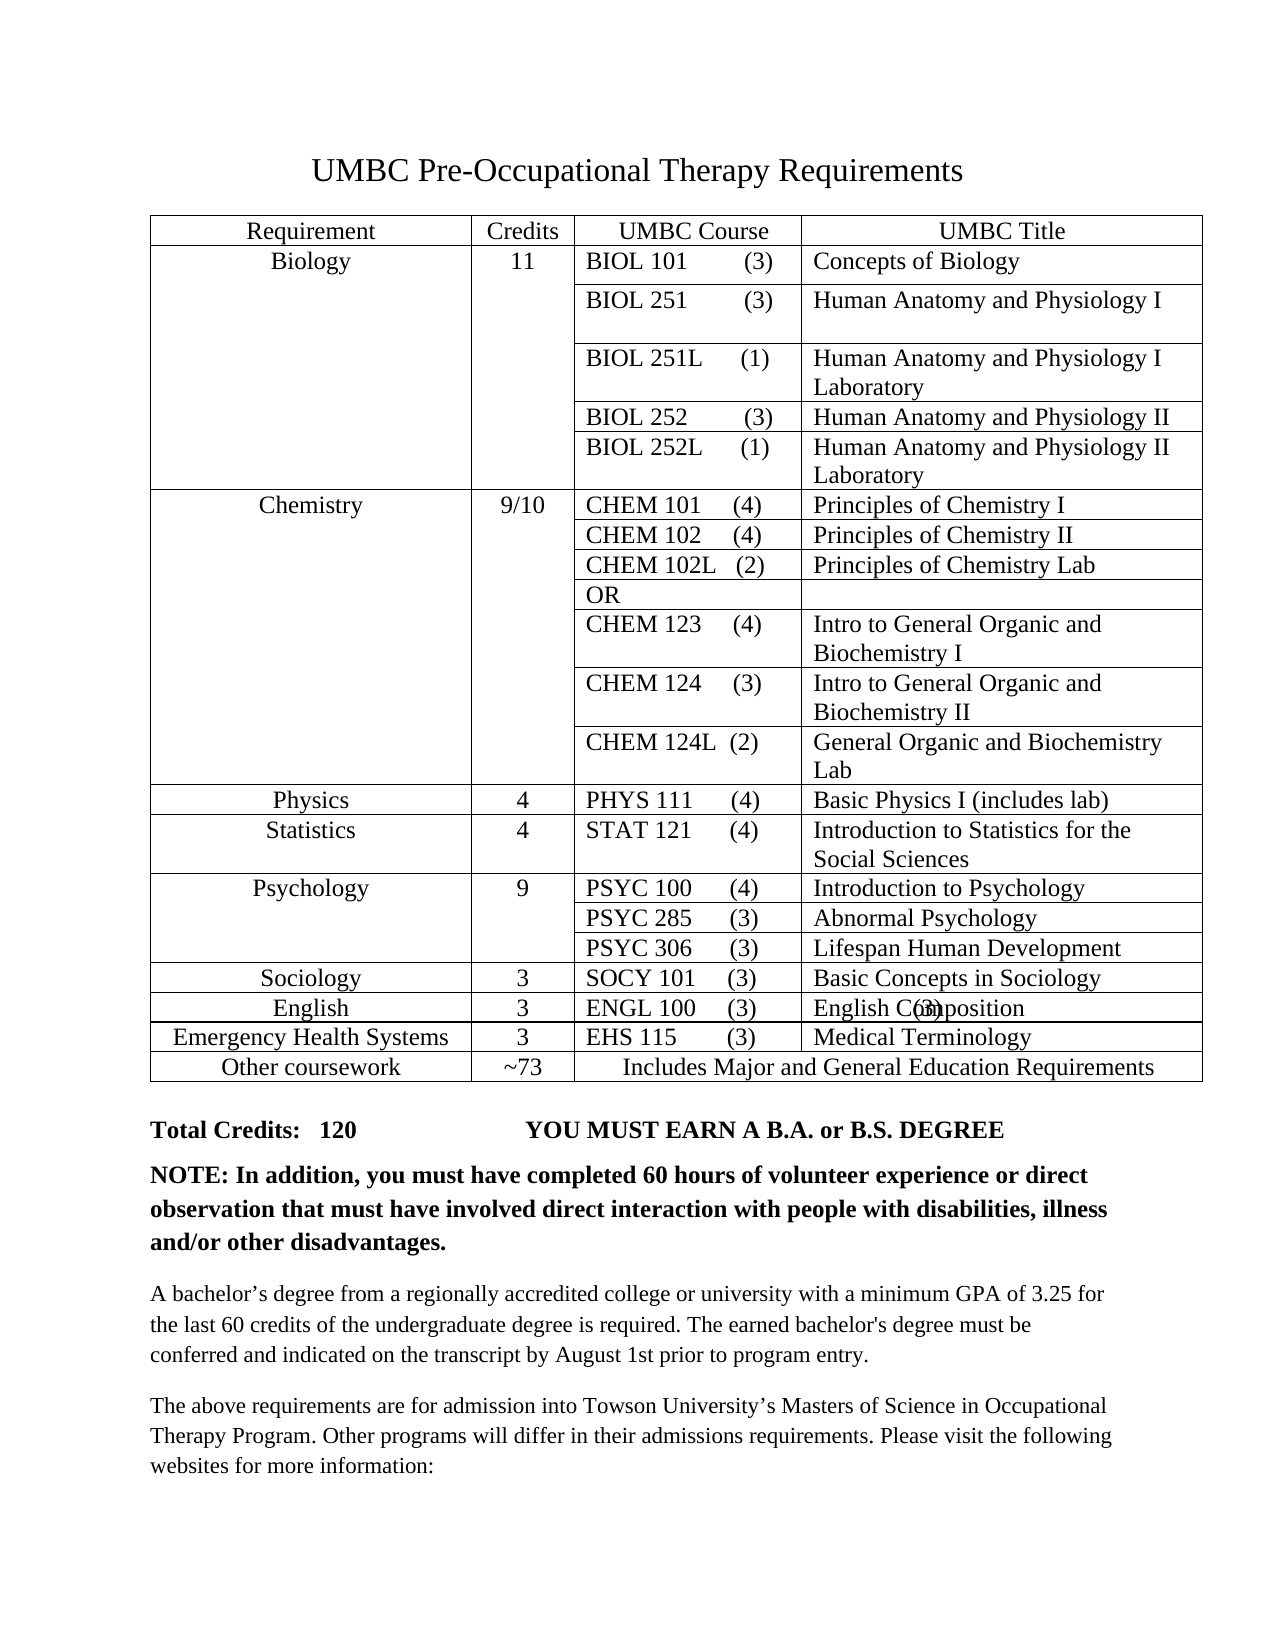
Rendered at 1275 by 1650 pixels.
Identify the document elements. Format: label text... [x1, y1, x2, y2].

table_cell 9/10 [472, 490, 574, 784]
table_cell Intro to General Organic and Biochemistry I [802, 610, 1202, 667]
table_cell ~73 [472, 1052, 574, 1081]
table_cell Human Anatomy and Physiology I Laboratory [802, 344, 1202, 401]
table_cell Principles of Chemistry Lab [802, 550, 1202, 579]
table_cell [802, 580, 1202, 608]
text Total Credits: 120 YOU MUST EARN A B.A. or B.S. DEGREE [150, 1115, 1125, 1144]
table_cell Intro to General Organic and Biochemistry II [802, 668, 1202, 726]
table_cell Human Anatomy and Physiology II Laboratory [802, 432, 1202, 489]
table_cell General Organic and Biochemistry Lab [802, 727, 1202, 784]
table_cell EHS 115 (3) [575, 1023, 801, 1051]
table_cell Statistics [151, 815, 471, 872]
table_cell Psychology [151, 874, 471, 962]
table_cell Sociology [151, 963, 471, 992]
table_cell Chemistry [151, 490, 471, 784]
table_cell Includes Major and General Education Requirements [575, 1052, 1202, 1081]
table_cell Biology [151, 246, 471, 489]
table_cell BIOL 252 (3) [575, 402, 801, 431]
table_cell CHEM 124 (3) [575, 668, 801, 726]
table_cell Emergency Health Systems [151, 1023, 471, 1051]
text NOTE: In addition, you must have completed 60 hours of volunteer experience or direct observation that must have involved direct interaction with people with disabilities, illness and/or other disadvantages. [150, 1161, 1125, 1255]
table_cell PSYC 306 (3) [575, 933, 801, 962]
table_cell CHEM 124L (2) [575, 727, 801, 784]
table_cell 3 [472, 1023, 574, 1051]
table_cell STAT 121 (4) [575, 815, 801, 872]
table_header UMBC Title [802, 216, 1202, 245]
table_header UMBC Course [575, 216, 801, 245]
table_cell SOCY 101 (3) [575, 963, 801, 992]
table_cell Physics [151, 785, 471, 814]
table_cell Principles of Chemistry I [802, 490, 1202, 519]
table_cell CHEM 102L (2) [575, 550, 801, 579]
table_cell 4 [472, 815, 574, 872]
text UMBC Pre-Occupational Therapy Requirements [150, 150, 1125, 188]
table_cell Introduction to Psychology [802, 874, 1202, 902]
table_cell Introduction to Statistics for the Social Sciences [802, 815, 1202, 872]
table_cell BIOL 252L (1) [575, 432, 801, 489]
text A bachelor’s degree from a regionally accredited college or university with a minimum GPA of 3.25 for the last 60 credits of the undergraduate degree is required. The earned bachelor's degree must be conferred and indicated on the transcript by August 1st prior to program entry. [150, 1281, 1125, 1367]
table_cell BIOL 251 (3) [575, 285, 801, 342]
table_cell English [151, 993, 471, 1021]
table_cell Other coursework [151, 1052, 471, 1081]
table_cell English Composition [802, 993, 1202, 1021]
table_cell BIOL 251L (1) [575, 344, 801, 401]
table_cell Principles of Chemistry II [802, 520, 1202, 549]
table_cell Human Anatomy and Physiology I [802, 285, 1202, 342]
table_cell 3 [472, 963, 574, 992]
table_cell 11 [472, 246, 574, 489]
table_cell CHEM 123 (4) [575, 610, 801, 667]
table_cell Lifespan Human Development [802, 933, 1202, 962]
table_cell ENGL 100 (3) (3) [575, 993, 801, 1021]
table_cell CHEM 101 (4) [575, 490, 801, 519]
table_cell PSYC 100 (4) [575, 874, 801, 902]
table_cell PSYC 285 (3) [575, 903, 801, 932]
table_header Credits [472, 216, 574, 245]
table_cell Human Anatomy and Physiology II [802, 402, 1202, 431]
table_cell 4 [472, 785, 574, 814]
table_cell 3 [472, 993, 574, 1021]
table_cell Basic Physics I (includes lab) [802, 785, 1202, 814]
table_cell Basic Concepts in Sociology [802, 963, 1202, 992]
table_cell Concepts of Biology [802, 246, 1202, 284]
table_header Requirement [151, 216, 471, 245]
table_cell 9 [472, 874, 574, 962]
table_cell Medical Terminology [802, 1023, 1202, 1051]
text The above requirements are for admission into Towson University’s Masters of Science in Occupational Therapy Program. Other programs will differ in their admissions requirements. Please visit the following websites for more information: [150, 1392, 1125, 1479]
table_cell PHYS 111 (4) [575, 785, 801, 814]
table_cell CHEM 102 (4) [575, 520, 801, 549]
table_cell Abnormal Psychology [802, 903, 1202, 932]
table_cell BIOL 101 (3) [575, 246, 801, 284]
table_cell OR [575, 580, 801, 608]
